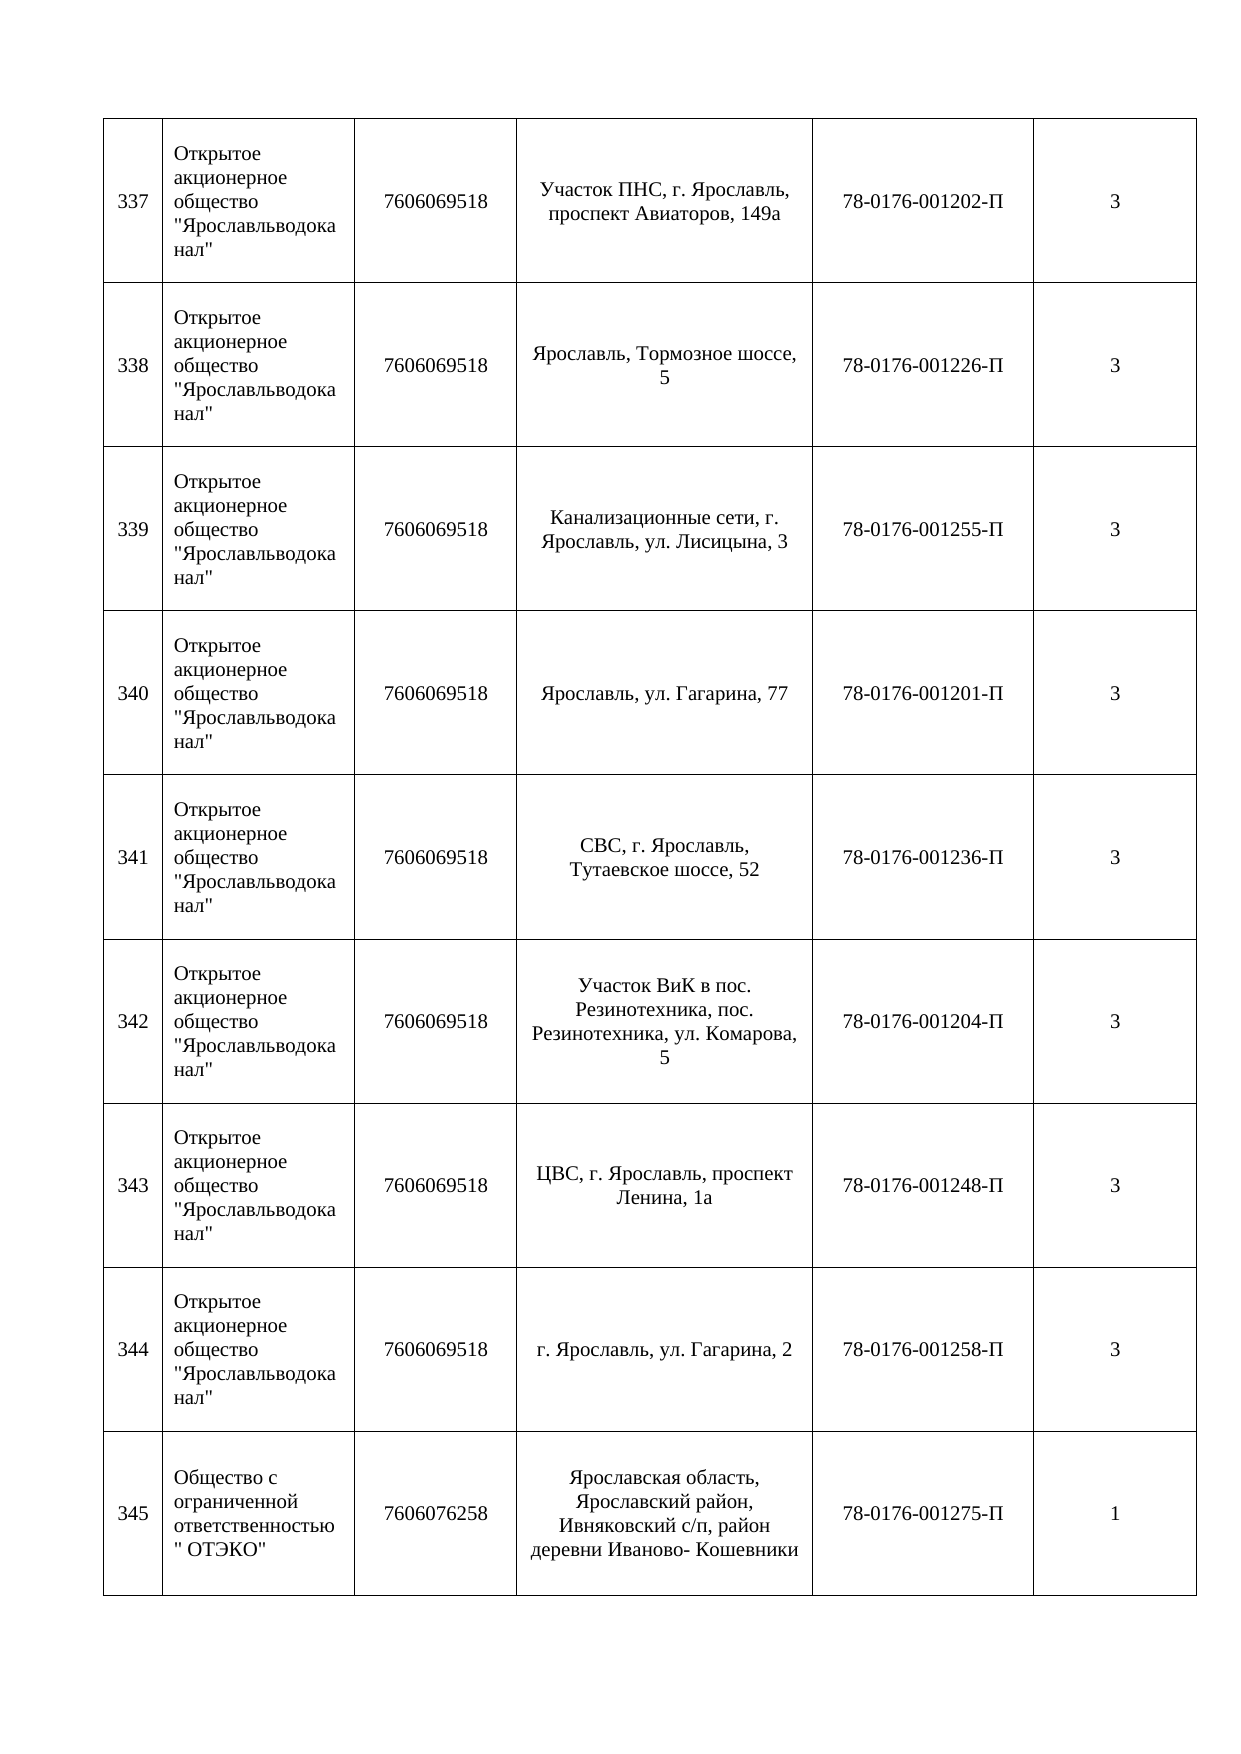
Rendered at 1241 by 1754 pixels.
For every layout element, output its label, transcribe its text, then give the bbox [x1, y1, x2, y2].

table_cell Участок ВиК в пос. Резинотехника, пос. Резинотехника, ул. Комарова, 5 [517, 940, 812, 1102]
table_cell 3 [1034, 1268, 1196, 1431]
table_cell Открытое акционерное общество "Ярославльводоканал" [163, 1104, 354, 1267]
table_cell 345 [104, 1432, 162, 1595]
table_cell 78-0176-001202-П [813, 119, 1033, 282]
table_cell 3 [1034, 775, 1196, 938]
table_cell 7606069518 [355, 447, 516, 610]
table_cell 3 [1034, 940, 1196, 1102]
table_cell 78-0176-001226-П [813, 283, 1033, 446]
table_cell 3 [1034, 119, 1196, 282]
table_cell 78-0176-001201-П [813, 611, 1033, 774]
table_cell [163, 119, 354, 282]
table_cell 7606069518 [355, 119, 516, 282]
table_cell 78-0176-001236-П [813, 775, 1033, 938]
table_cell 7606069518 [355, 1104, 516, 1267]
table_cell 3 [1034, 447, 1196, 610]
table_cell СВС, г. Ярославль, Тутаевское шоссе, 52 [517, 775, 812, 938]
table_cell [163, 283, 354, 446]
table_cell 7606069518 [355, 611, 516, 774]
table_cell 340 [104, 611, 162, 774]
table_cell Ярославская область, Ярославский район, Ивняковский с/п, район деревни Иваново- Кошевники [517, 1432, 812, 1595]
table_cell Открытое акционерное общество "Ярославльводоканал" [163, 775, 354, 938]
table_cell 3 [1034, 283, 1196, 446]
table_cell 78-0176-001258-П [813, 1268, 1033, 1431]
table_cell Ярославль, ул. Гагарина, 77 [517, 611, 812, 774]
table_cell 7606069518 [355, 775, 516, 938]
table_cell 78-0176-001204-П [813, 940, 1033, 1102]
table_cell Ярославль, Тормозное шоссе, 5 [517, 283, 812, 446]
table_cell 337 [104, 119, 162, 282]
table_cell 78-0176-001248-П [813, 1104, 1033, 1267]
table_cell 7606069518 [355, 283, 516, 446]
table_cell Открытое акционерное общество "Ярославльводоканал" [163, 940, 354, 1102]
table_cell Общество с ограниченной ответственностью " ОТЭКО" [163, 1432, 354, 1595]
table_cell Открытое акционерное общество "Ярославльводоканал" [163, 611, 354, 774]
table_cell 78-0176-001255-П [813, 447, 1033, 610]
table_cell 344 [104, 1268, 162, 1431]
table_cell г. Ярославль, ул. Гагарина, 2 [517, 1268, 812, 1431]
table_cell 343 [104, 1104, 162, 1267]
table_cell 338 [104, 283, 162, 446]
table_cell 3 [1034, 1104, 1196, 1267]
table_cell 78-0176-001275-П [813, 1432, 1033, 1595]
table_cell 339 [104, 447, 162, 610]
table_cell 341 [104, 775, 162, 938]
table_cell 7606069518 [355, 1268, 516, 1431]
table_cell Открытое акционерное общество "Ярославльводоканал" [163, 447, 354, 610]
table_cell 1 [1034, 1432, 1196, 1595]
table_cell ЦВС, г. Ярославль, проспект Ленина, 1а [517, 1104, 812, 1267]
table_cell Открытое акционерное общество "Ярославльводоканал" [163, 1268, 354, 1431]
table_cell 7606069518 [355, 940, 516, 1102]
table_cell 342 [104, 940, 162, 1102]
table_cell 3 [1034, 611, 1196, 774]
table_cell Канализационные сети, г. Ярославль, ул. Лисицына, 3 [517, 447, 812, 610]
table_cell Участок ПНС, г. Ярославль, проспект Авиаторов, 149а [517, 119, 812, 282]
table_cell 7606076258 [355, 1432, 516, 1595]
